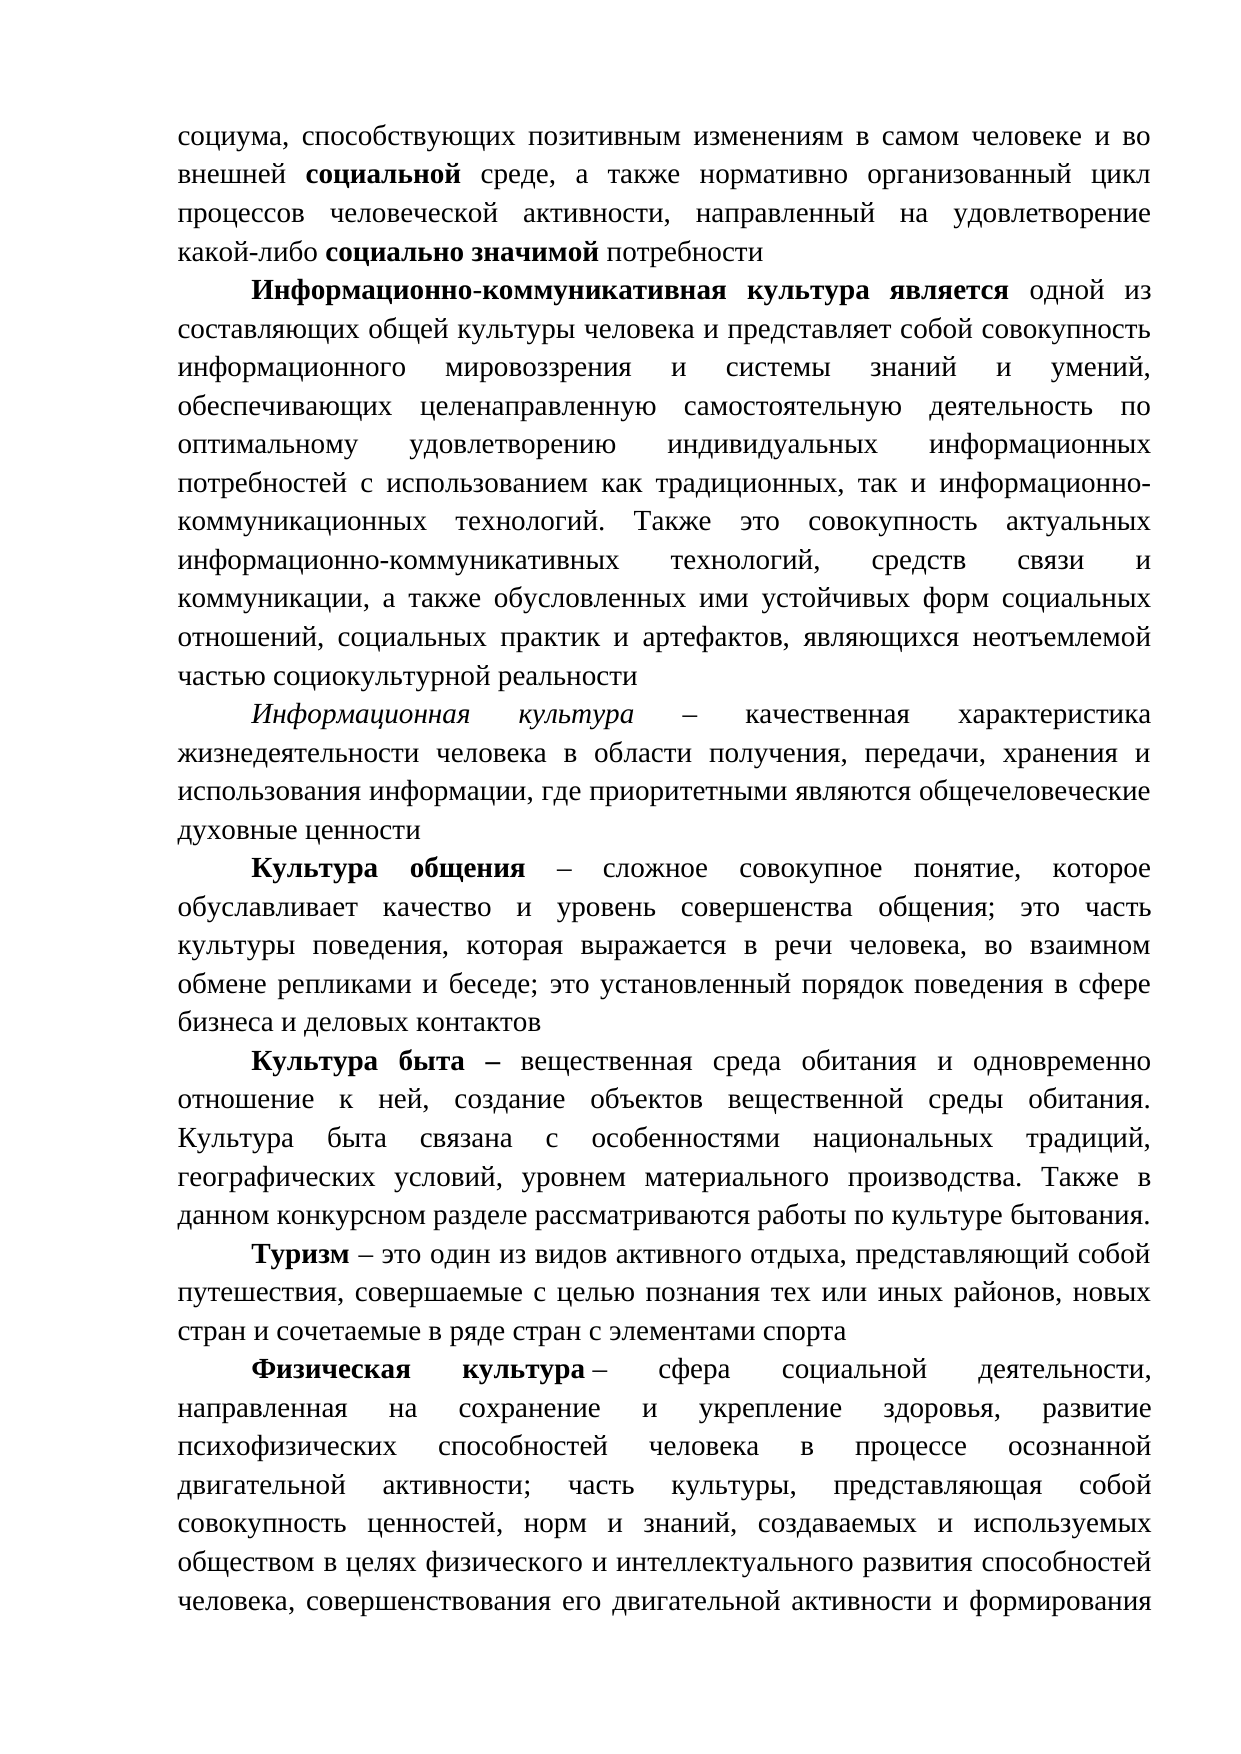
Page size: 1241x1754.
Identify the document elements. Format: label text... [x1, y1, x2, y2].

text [177, 118, 1152, 267]
text Информационная культура – качественная характеристика жизнедеятельности человека в области получения, передачи, хранения и использования информации, где приоритетными являются общечеловеческие духовные ценности [177, 696, 1152, 845]
text Туризм – это один из видов активного отдыха, представляющий собой путешествия, совершаемые с целью познания тех или иных районов, новых стран и сочетаемые в ряде стран с элементами спорта [177, 1236, 1152, 1346]
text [177, 1351, 1152, 1616]
text Информационно-коммуникативная культура является одной из составляющих общей культуры человека и представляет собой совокупность информационного мировоззрения и системы знаний и умений, обеспечивающих целенаправленную самостоятельную деятельность по оптимальному удовлетворению индивидуальных информационных потребностей с использованием как традиционных, так и информационно-коммуникационных технологий. Также это совокупность актуальных информационно-коммуникативных технологий, средств связи и коммуникации, а также обусловленных ими устойчивых форм социальных отношений, социальных практик и артефактов, являющихся неотъемлемой частью социокультурной реальности [177, 272, 1152, 691]
text Культура быта – вещественная среда обитания и одновременно отношение к ней, создание объектов вещественной среды обитания. Культура быта связана с особенностями национальных традиций, географических условий, уровнем материального производства. Также в данном конкурсном разделе рассматриваются работы по культуре бытования. [177, 1043, 1152, 1231]
text Культура общения – сложное совокупное понятие, которое обуславливает качество и уровень совершенства общения; это часть культуры поведения, которая выражается в речи человека, во взаимном обмене репликами и беседе; это установленный порядок поведения в сфере бизнеса и деловых контактов [177, 850, 1152, 1038]
